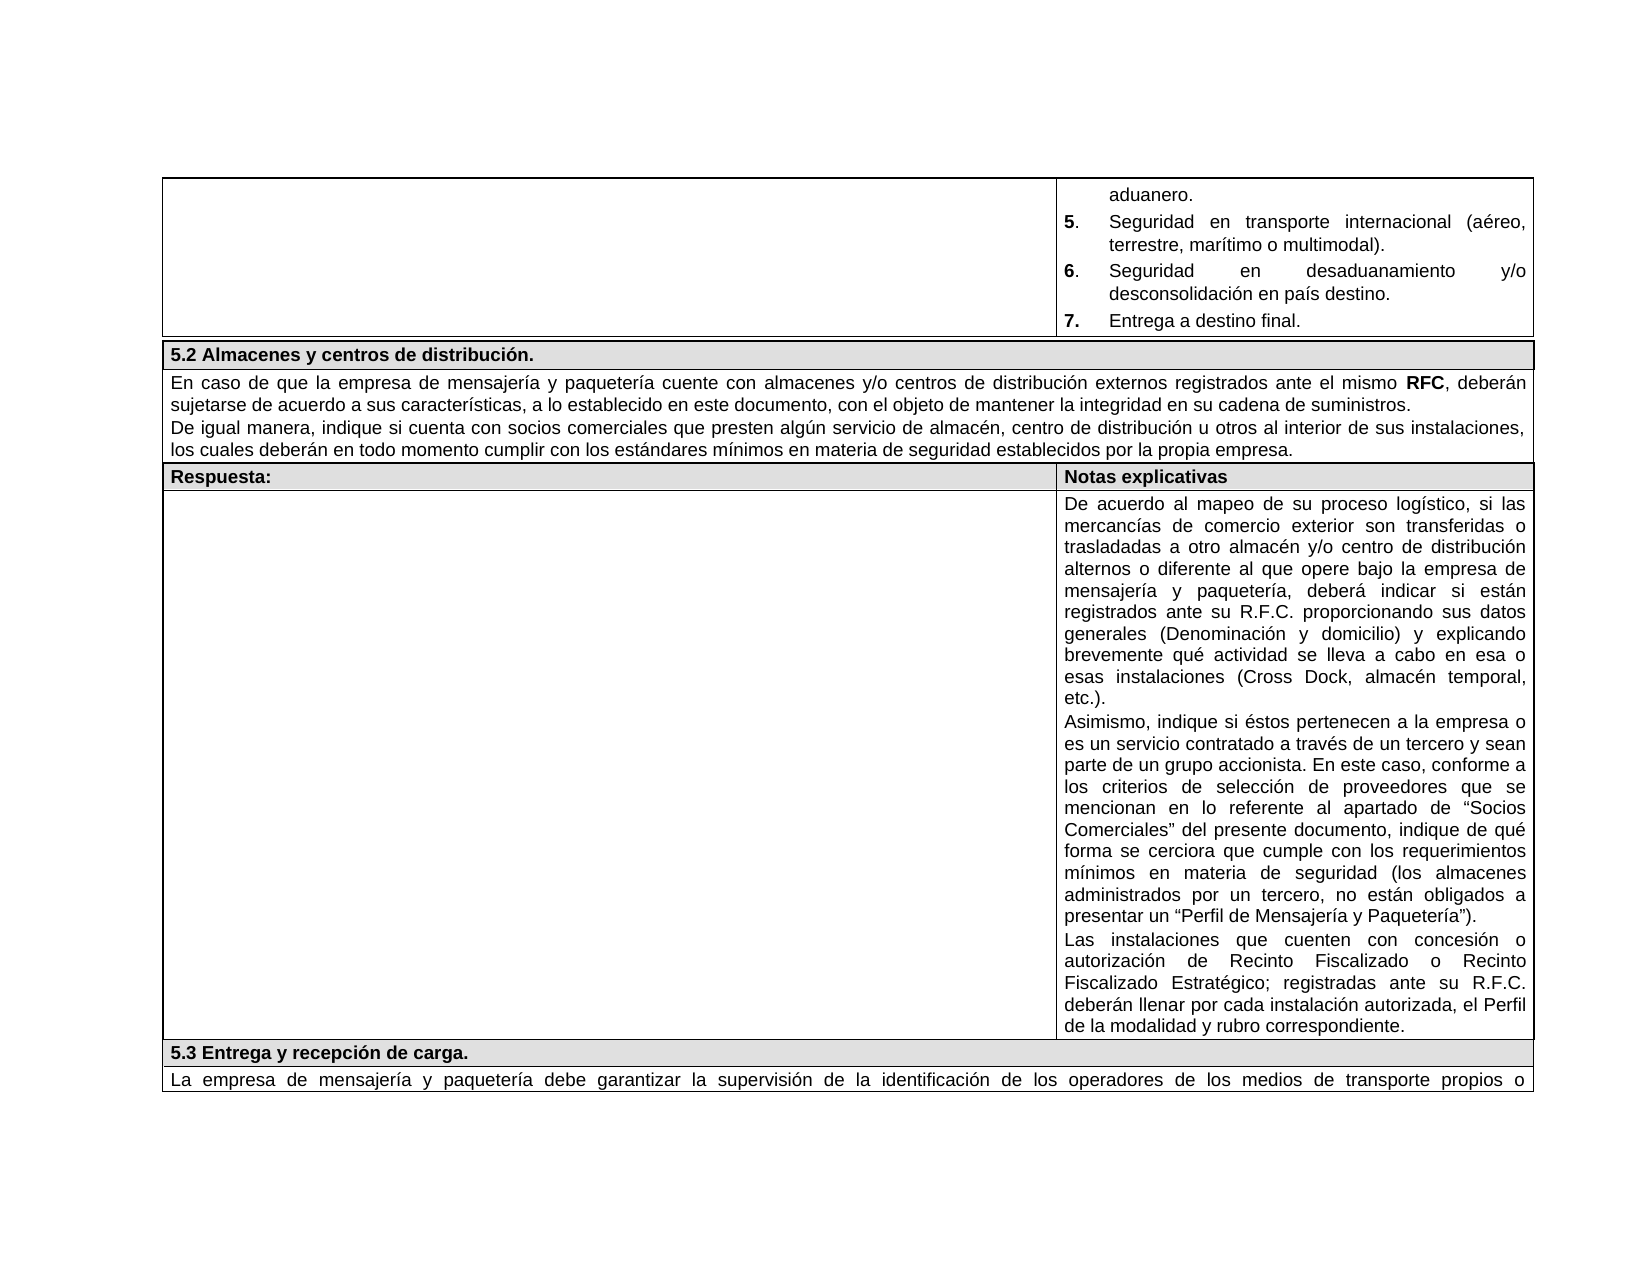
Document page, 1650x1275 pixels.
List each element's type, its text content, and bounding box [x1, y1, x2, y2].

table_cell De acuerdo al mapeo de su proceso logístico, si las mercancías de comercio exterior son transferidas o trasladadas a otro almacén y/o centro de distribución alternos o diferente al que opere bajo la empresa de mensajería y paquetería, deberá indicar si están registrados ante su R.F.C. proporcionando sus datos generales (Denominación y domicilio) y explicando brevemente qué actividad se lleva a cabo en esa o esas instalaciones (Cross Dock, almacén temporal, etc.). Asimismo, indique si éstos pertenecen a la empresa o es un servicio contratado a través de un tercero y sean parte de un grupo accionista. En este caso, conforme a los criterios de selección de proveedores que se mencionan en lo referente al apartado de “Socios Comerciales” del presente documento, indique de qué forma se cerciora que cumple con los requerimientos mínimos en materia de seguridad (los almacenes administrados por un tercero, no están obligados a presentar un “Perfil de Mensajería y Paquetería”). Las instalaciones que cuenten con concesión o autorización de Recinto Fiscalizado o Recinto Fiscalizado Estratégico; registradas ante su R.F.C. deberán llenar por cada instalación autorizada, el Perfil de la modalidad y rubro correspondiente. [1057, 491, 1533, 1038]
table_cell Notas explicativas [1057, 464, 1533, 489]
table_cell [164, 491, 1056, 1038]
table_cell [163, 1067, 1533, 1091]
table_cell 5.3 Entrega y recepción de carga. [163, 1040, 1533, 1066]
table_header 5.2 Almacenes y centros de distribución. [164, 342, 1533, 369]
table_cell En caso de que la empresa de mensajería y paquetería cuente con almacenes y/o centros de distribución externos registrados ante el mismo RFC, deberán sujetarse de acuerdo a sus características, a lo establecido en este documento, con el objeto de mantener la integridad en su cadena de suministros. De igual manera, indique si cuenta con socios comerciales que presten algún servicio de almacén, centro de distribución u otros al interior de sus instalaciones, los cuales deberán en todo momento cumplir con los estándares mínimos en materia de seguridad establecidos por la propia empresa. [163, 370, 1533, 462]
table_cell [163, 179, 1056, 336]
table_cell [1057, 179, 1533, 336]
table_cell Respuesta: [164, 464, 1056, 489]
